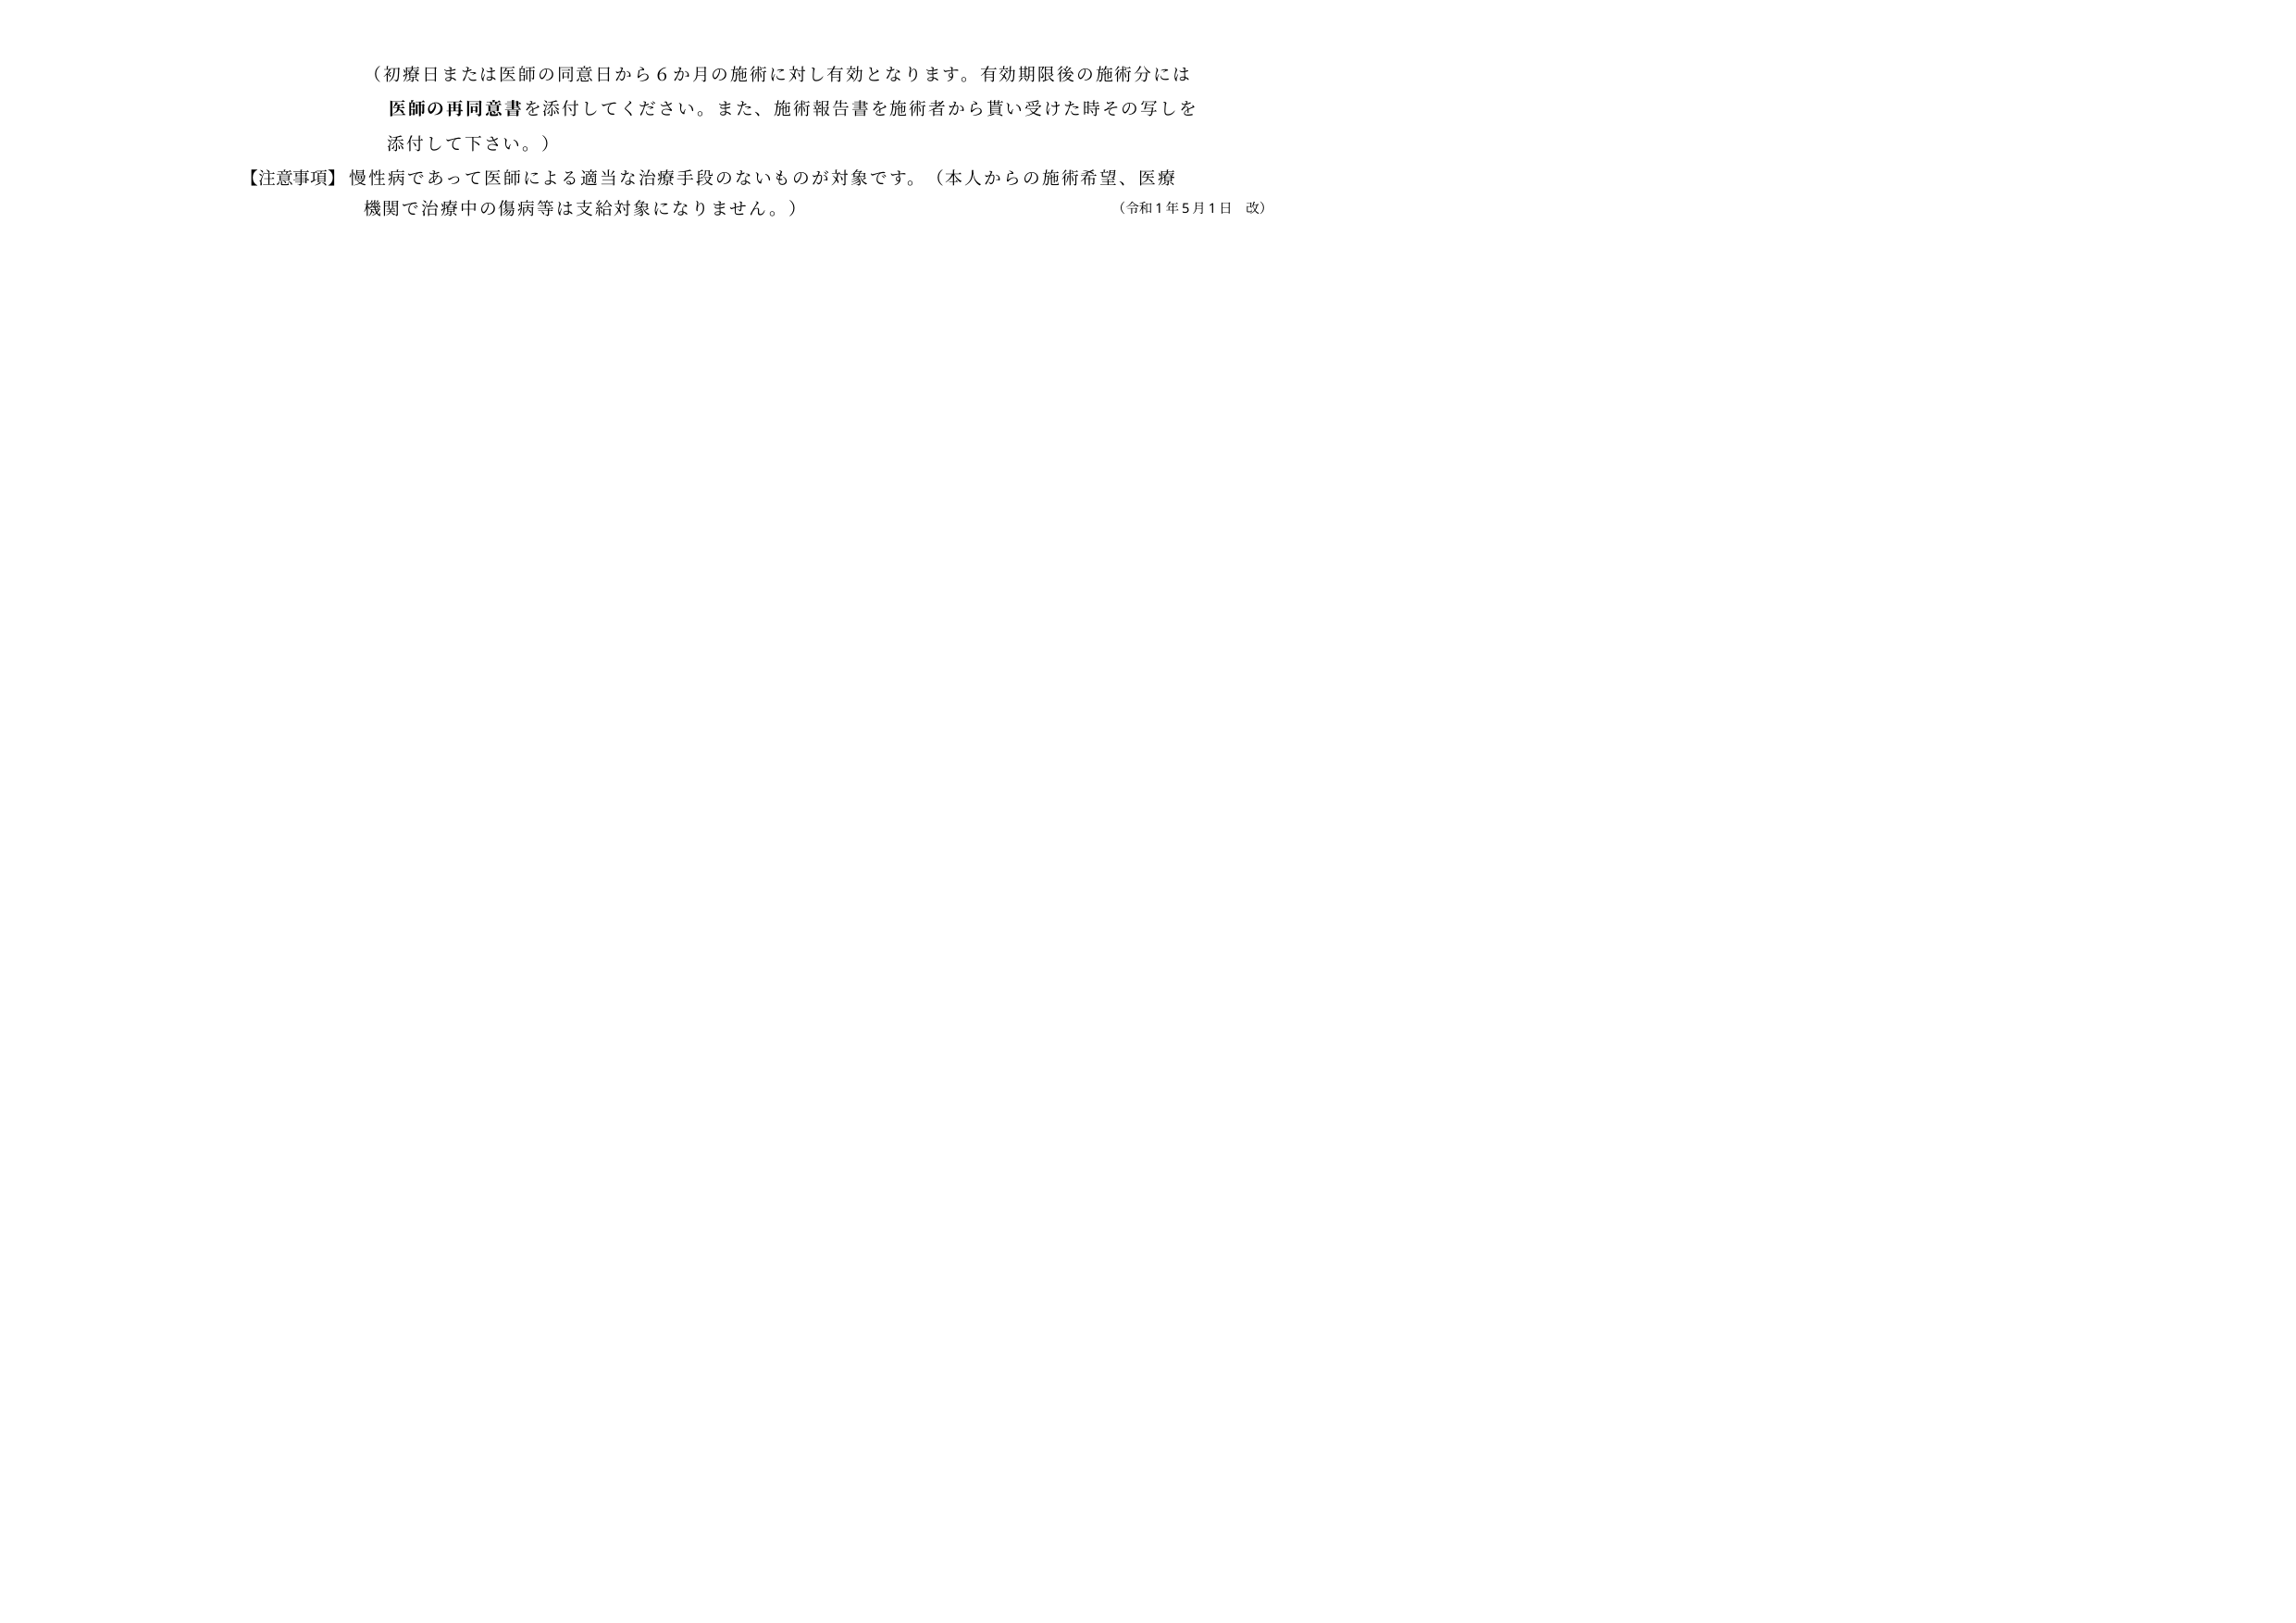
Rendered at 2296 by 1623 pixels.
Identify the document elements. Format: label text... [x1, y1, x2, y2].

text 【注意事項】 慢性病であって医師による適当な治療手段のないものが対象です。（本人からの施術希望、医療 [69, 160, 2226, 195]
text 医師の再同意書を添付してください。また、施術報告書を施術者から貰い受けた時その写しを [69, 91, 2226, 126]
text （初療日または医師の同意日から６か月の施術に対し有効となります。有効期限後の施術分には [69, 56, 2226, 91]
text 添付して下さい。） [69, 126, 2226, 160]
